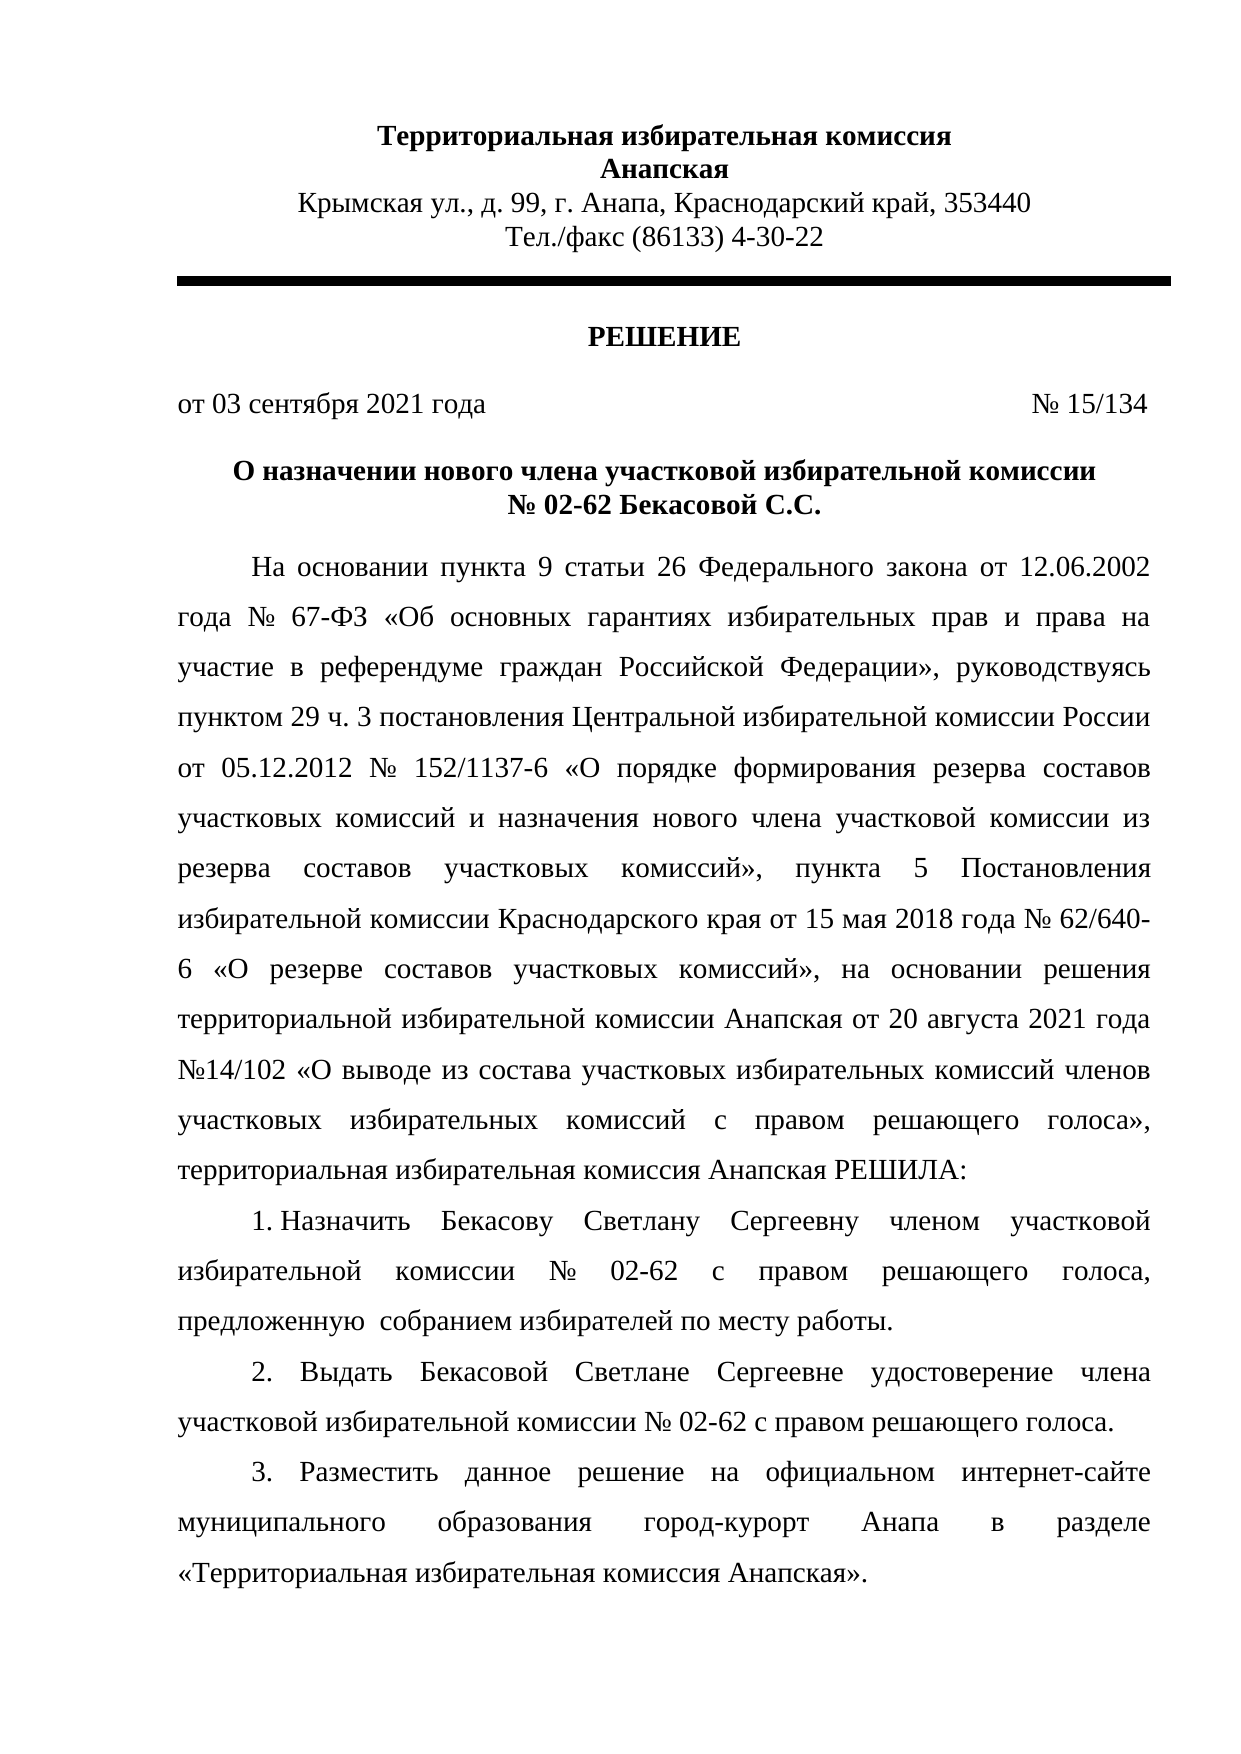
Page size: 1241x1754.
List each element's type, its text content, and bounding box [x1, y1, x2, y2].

text Тел./факс (86133) 4-30-22 [177, 219, 1152, 252]
text О назначении нового члена участковой избирательной комиссии [177, 453, 1152, 487]
subtitle от 03 сентября 2021 года № 15/134 [177, 386, 1152, 420]
subtitle Крымская ул., д. 99, г. Анапа, Краснодарский край, 353440 [177, 185, 1152, 219]
text 2. Выдать Бекасовой Светлане Сергеевне удостоверение члена участковой избирательной комиссии № 02-62 с правом решающего голоса. [177, 1354, 1152, 1437]
text На основании пункта 9 статьи 26 Федерального закона от 12.06.2002 года № 67-ФЗ «Об основных гарантиях избирательных прав и права на участие в референдуме граждан Российской Федерации», руководствуясь пунктом 29 ч. 3 постановления Центральной избирательной комиссии России от 05.12.2012 № 152/1137-6 «О порядке формирования резерва составов участковых комиссий и назначения нового члена участковой комиссии из резерва составов участковых комиссий», пункта 5 Постановления избирательной комиссии Краснодарского края от 15 мая 2018 года № 62/640-6 «О резерве составов участковых комиссий», на основании решения территориальной избирательной комиссии Анапская от 20 августа 2021 года №14/102 «О выводе из состава участковых избирательных комиссий членов участковых избирательных комиссий с правом решающего голоса», территориальная избирательная комиссия Анапская РЕШИЛА: [177, 549, 1152, 1186]
text № 02-62 Бекасовой С.С. [177, 487, 1152, 521]
text Анапская [177, 152, 1152, 185]
title Территориальная избирательная комиссия [177, 118, 1152, 152]
text 1. Назначить Бекасову Светлану Сергеевну членом участковой избирательной комиссии № 02-62 с правом решающего голоса, предложенную собранием избирателей по месту работы. [177, 1203, 1152, 1337]
subtitle РЕШЕНИЕ [177, 319, 1152, 353]
subtitle 3. Разместить данное решение на официальном интернет-сайте муниципального образования город-курорт Анапа в разделе «Территориальная избирательная комиссия Анапская». [177, 1454, 1152, 1588]
